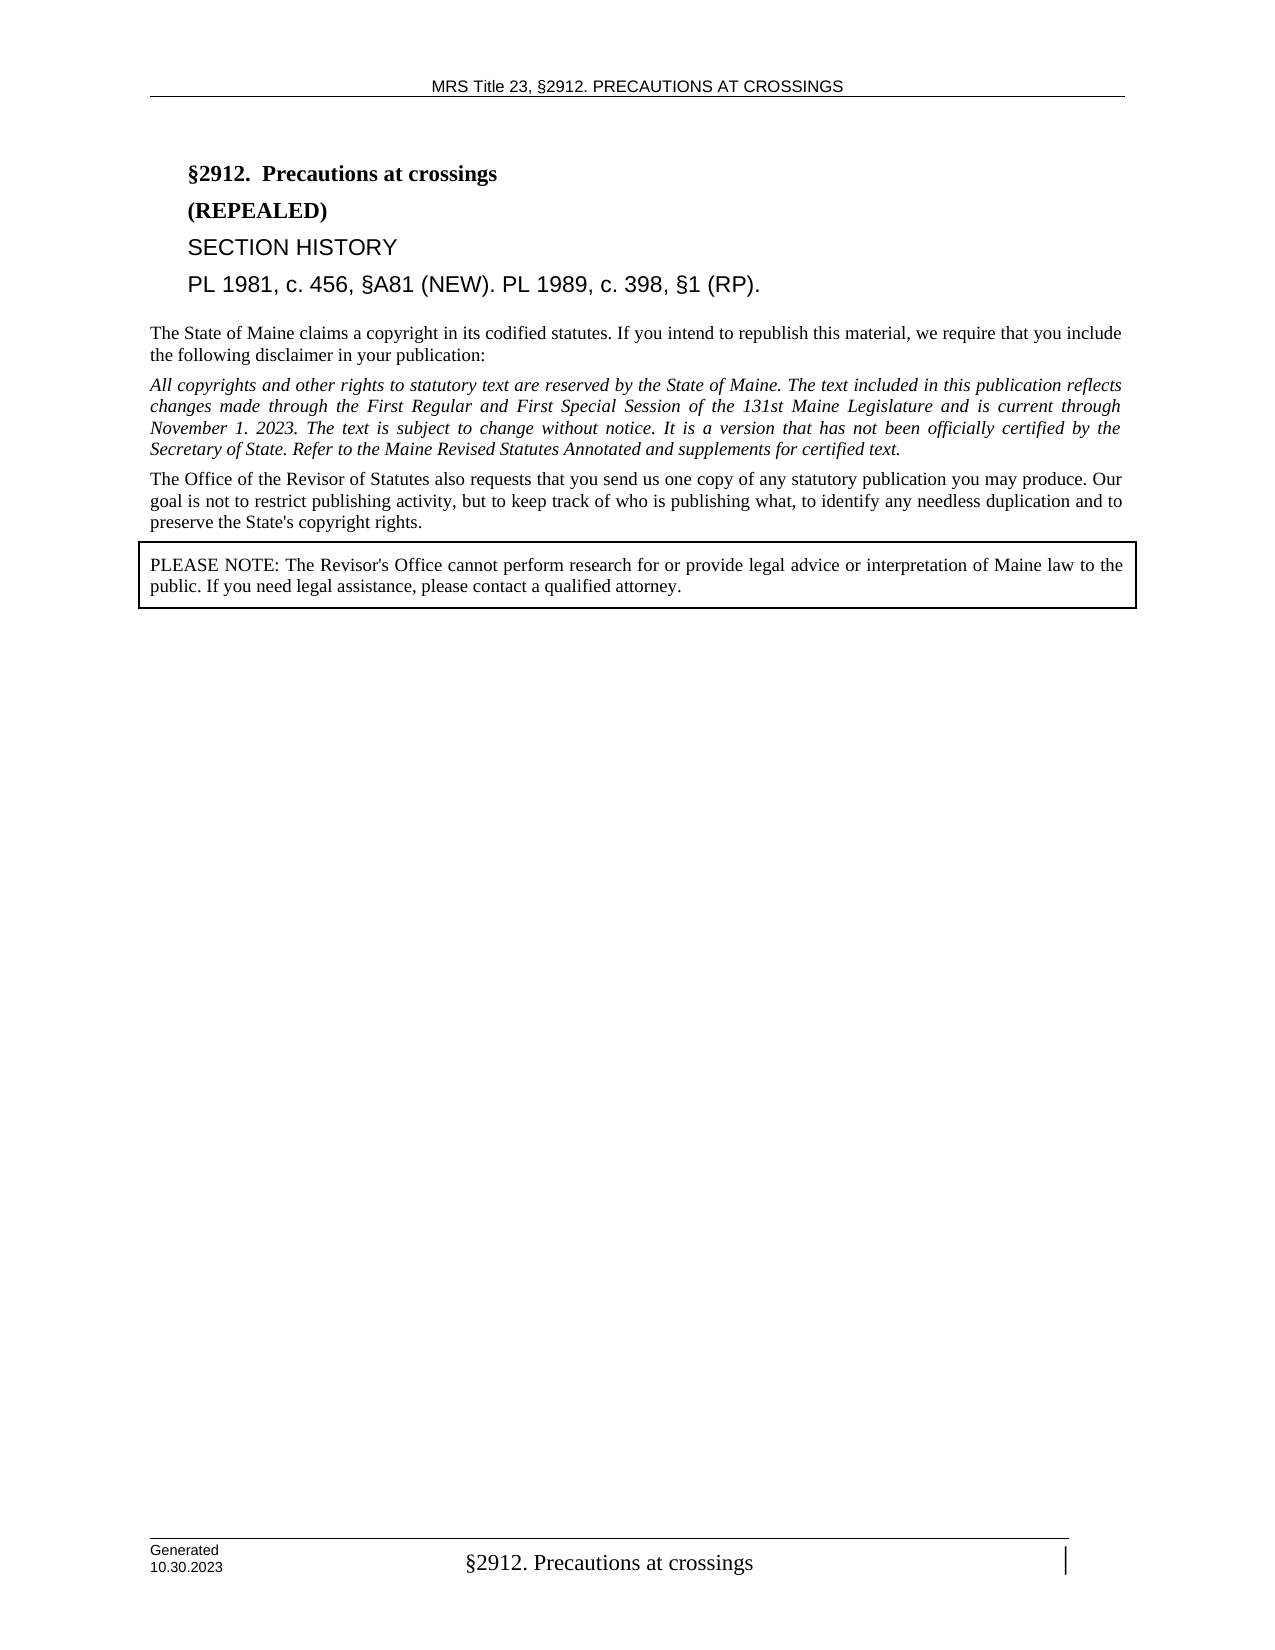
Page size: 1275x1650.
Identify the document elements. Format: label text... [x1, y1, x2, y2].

text The State of Maine claims a copyright in its codified statutes. If you intend to republish this material, we require that you include the following disclaimer in your publication: [150, 322, 1125, 365]
text All copyrights and other rights to statutory text are reserved by the State of Maine. The text included in this publication reflects changes made through the First Regular and First Special Session of the 131st Maine Legislature and is current through November 1. 2023 . The text is subject to change without notice. It is a version that has not been officially certified by the Secretary of State. Refer to the Maine Revised Statutes Annotated and supplements for certified text. [150, 373, 1125, 460]
text §2912. Precautions at crossings [187, 160, 1125, 187]
text SECTION HISTORY [187, 234, 1125, 260]
text PLEASE NOTE: The Revisor's Office cannot perform research for or provide legal advice or interpretation of Maine law to the public. If you need legal assistance, please contact a qualified attorney. [140, 543, 1135, 607]
text PL 1981, c. 456, §A81 (NEW). PL 1989, c. 398, §1 (RP). [187, 271, 1125, 297]
text (REPEALED) [187, 197, 1125, 223]
text The Office of the Revisor of Statutes also requests that you send us one copy of any statutory publication you may produce. Our goal is not to restrict publishing activity, but to keep track of who is publishing what, to identify any needless duplication and to preserve the State's copyright rights. [150, 468, 1125, 533]
